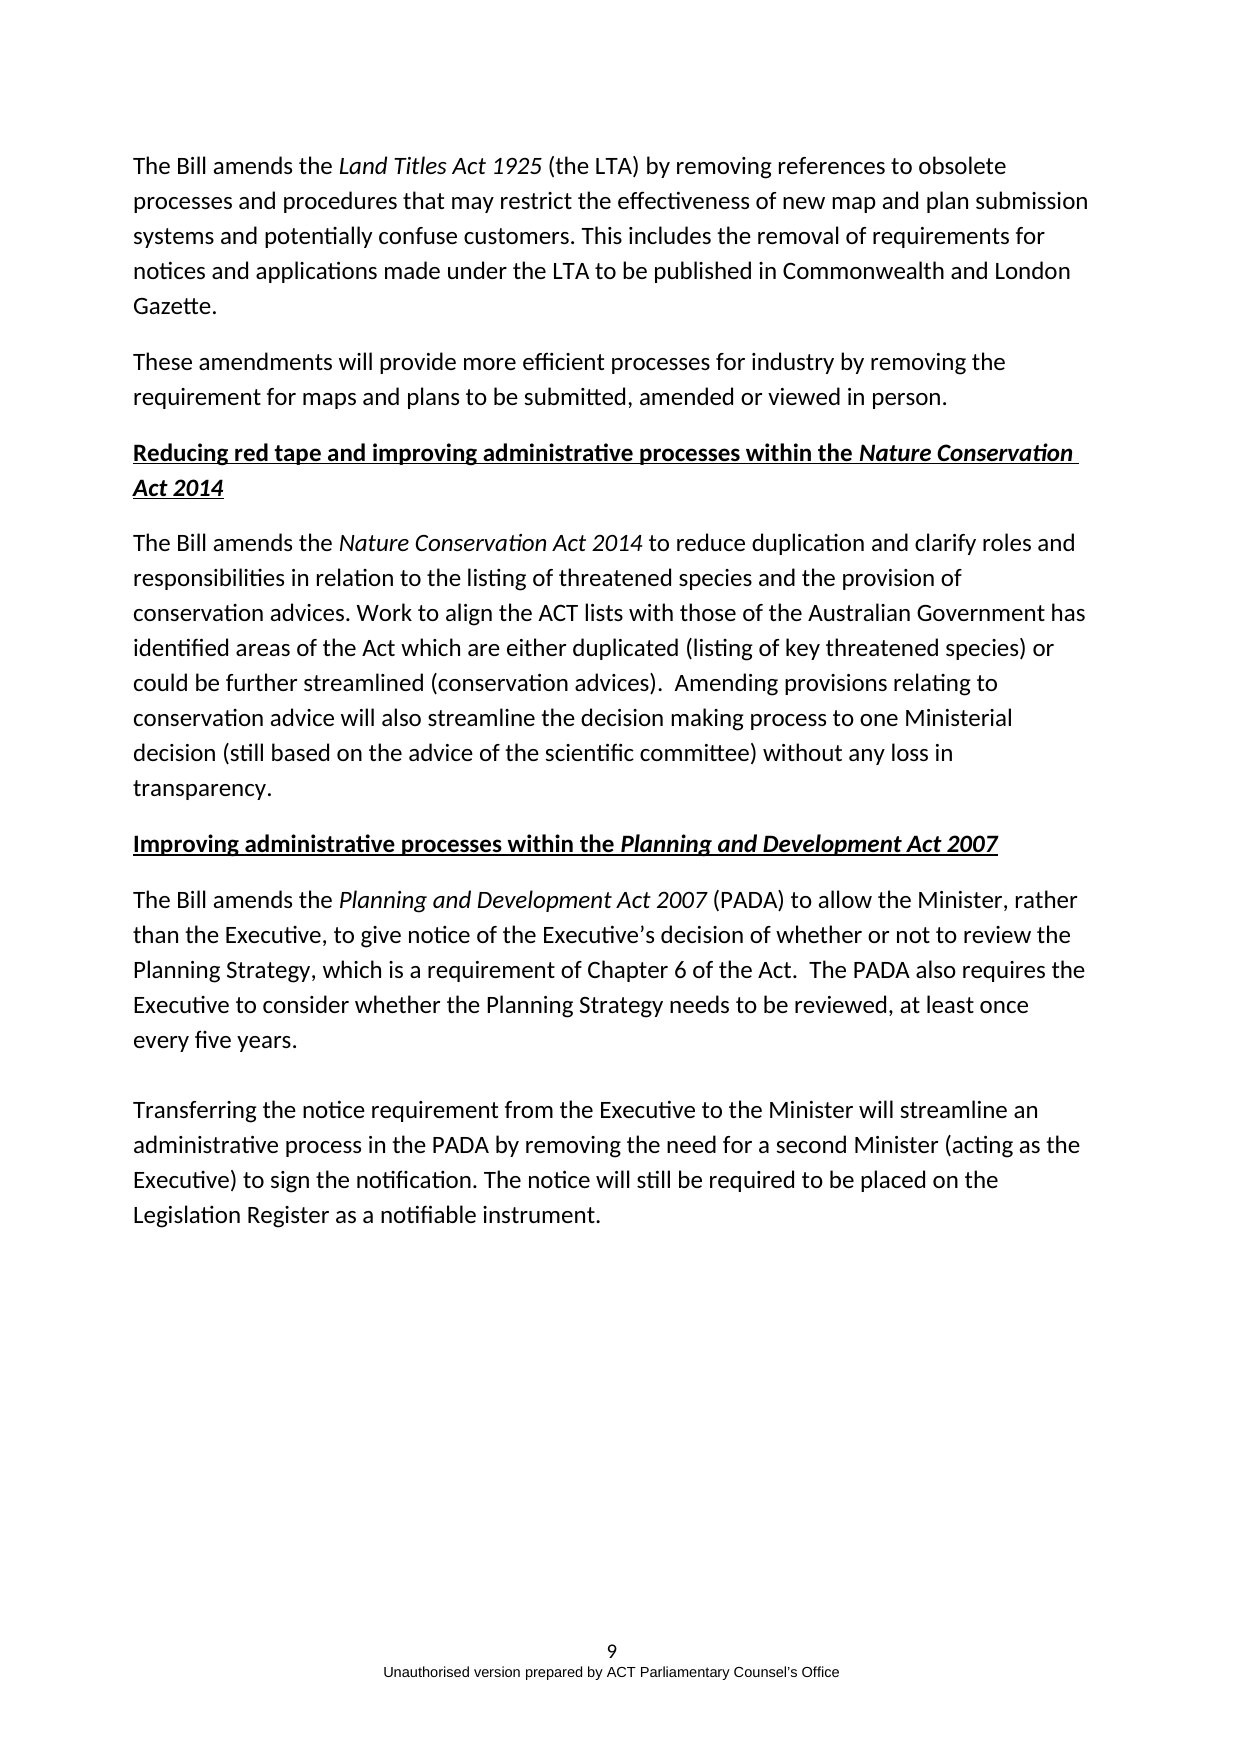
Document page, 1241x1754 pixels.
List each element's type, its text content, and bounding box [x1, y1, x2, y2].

text The Bill amends the Land Titles Act 1925 (the LTA) by removing references to obsolete processes and procedures that may restrict the effectiveness of new map and plan submission systems and potentially confuse customers. This includes the removal of requirements for notices and applications made under the LTA to be published in Commonwealth and London Gazette. [133, 150, 1090, 321]
text The Bill amends the Planning and Development Act 2007 (PADA) to allow the Minister, rather than the Executive, to give notice of the Executive’s decision of whether or not to review the Planning Strategy, which is a requirement of Chapter 6 of the Act. The PADA also requires the Executive to consider whether the Planning Strategy needs to be reviewed, at least once every five years. [133, 884, 1090, 1055]
text These amendments will provide more efficient processes for industry by removing the requirement for maps and plans to be submitted, amended or viewed in person. [133, 346, 1090, 411]
text Reducing red tape and improving administrative processes within the Nature Conservation Act 2014 [133, 437, 1090, 502]
text Improving administrative processes within the Planning and Development Act 2007 [133, 828, 1090, 859]
text Transferring the notice requirement from the Executive to the Minister will streamline an administrative process in the PADA by removing the need for a second Minister (acting as the Executive) to sign the notification. The notice will still be required to be placed on the Legislation Register as a notifiable instrument. [133, 1094, 1090, 1230]
text The Bill amends the Nature Conservation Act 2014 to reduce duplication and clarify roles and responsibilities in relation to the listing of threatened species and the provision of conservation advices. Work to align the ACT lists with those of the Australian Government has identified areas of the Act which are either duplicated (listing of key threatened species) or could be further streamlined (conservation advices). Amending provisions relating to conservation advice will also streamline the decision making process to one Ministerial decision (still based on the advice of the scientific committee) without any loss in transparency. [133, 527, 1090, 803]
